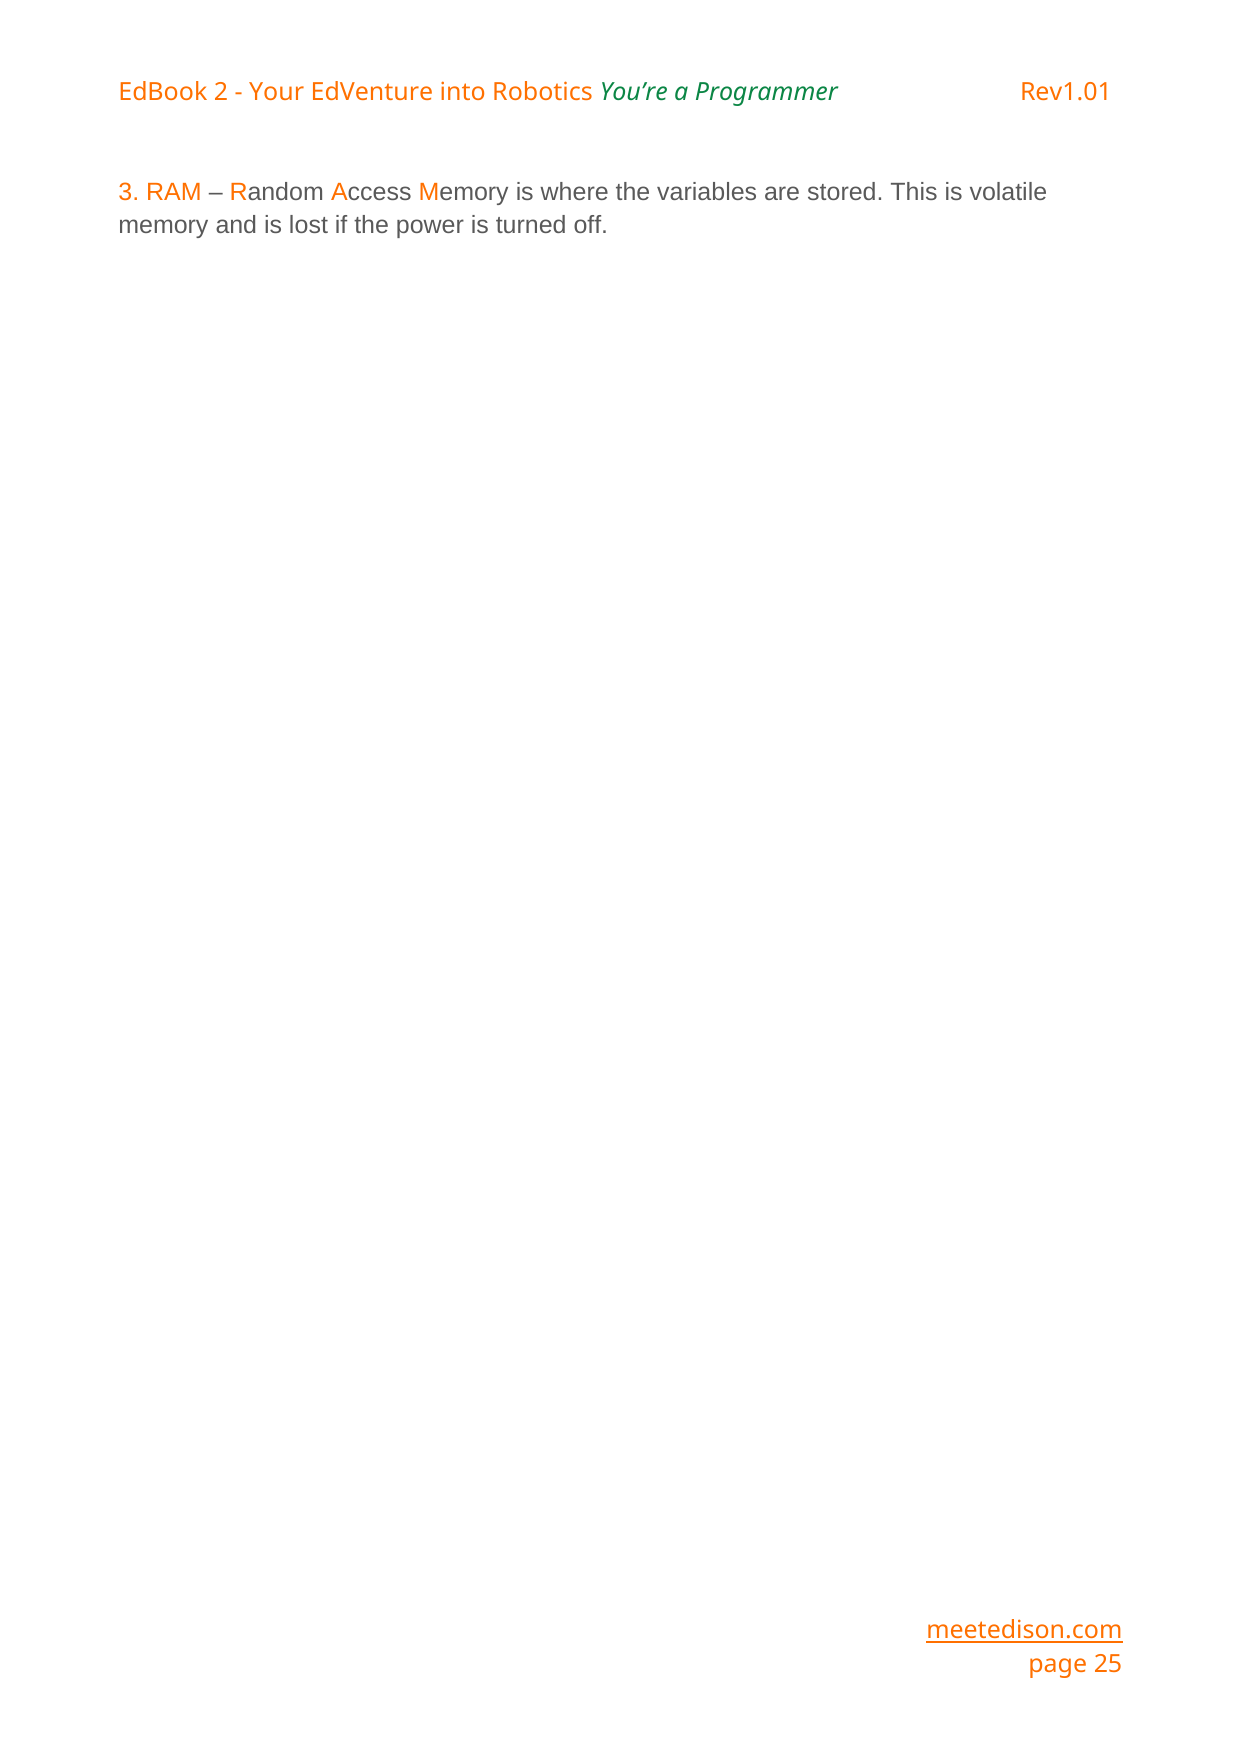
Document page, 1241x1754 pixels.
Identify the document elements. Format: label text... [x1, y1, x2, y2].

text 3. RAM – Random Access Memory is where the variables are stored. This is volatile memory and is lost if the power is turned off. [118, 177, 1122, 239]
